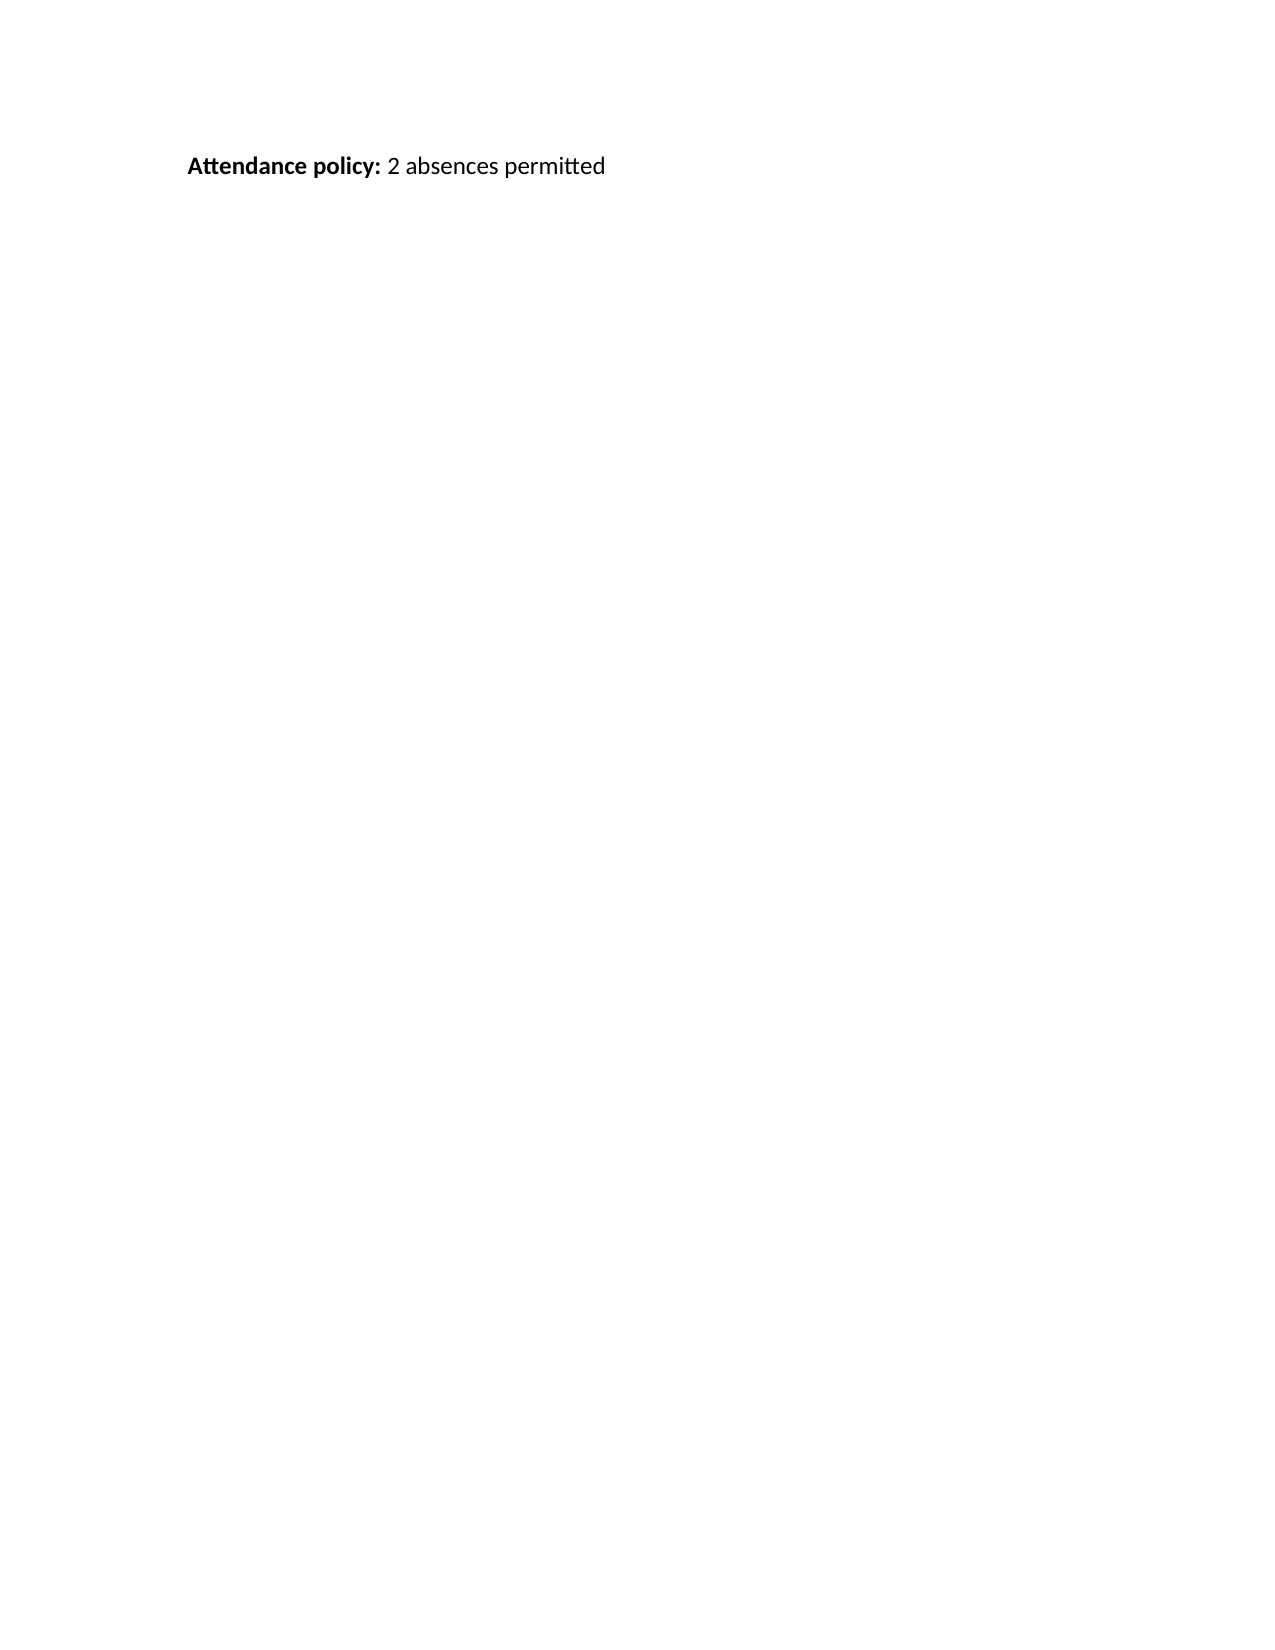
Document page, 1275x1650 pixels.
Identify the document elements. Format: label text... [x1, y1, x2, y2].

text Attendance policy: 2 absences permitted [187, 150, 1087, 181]
